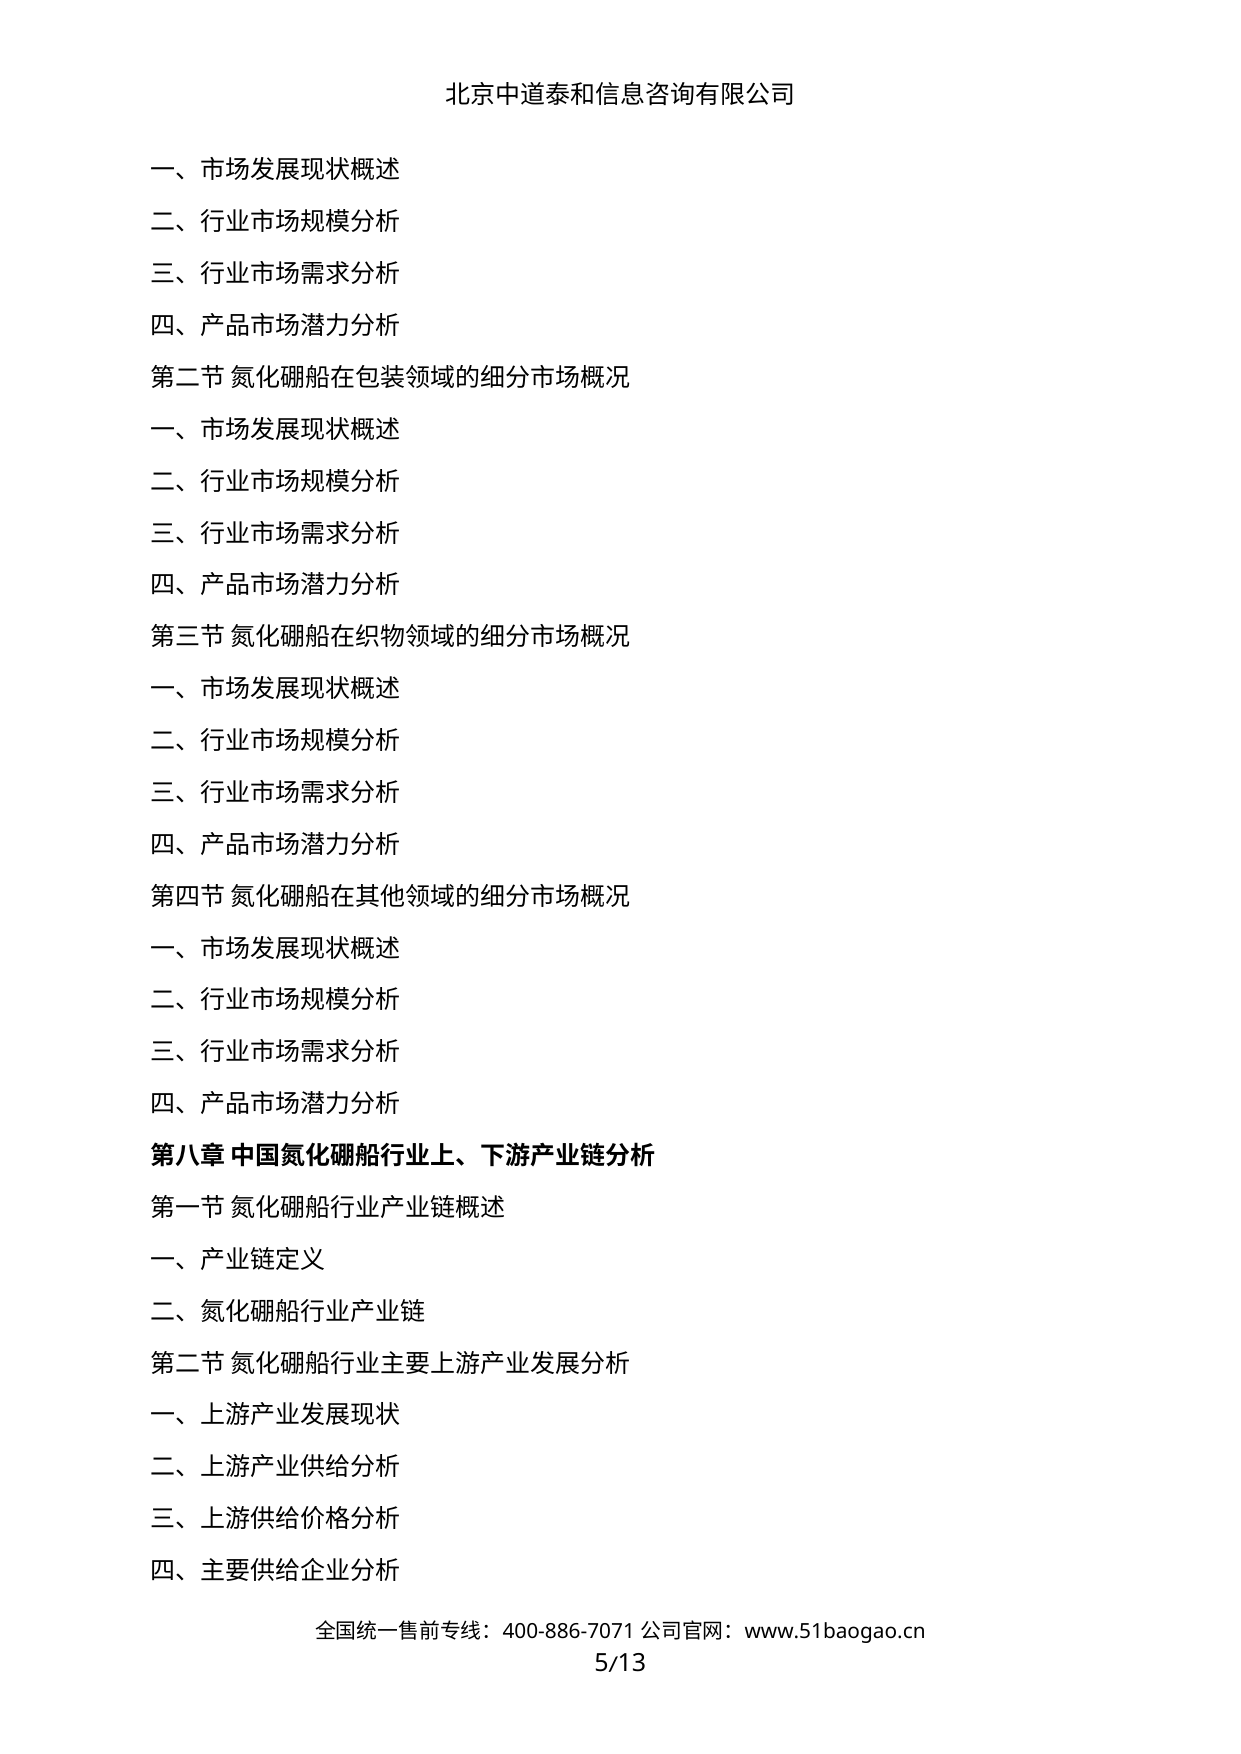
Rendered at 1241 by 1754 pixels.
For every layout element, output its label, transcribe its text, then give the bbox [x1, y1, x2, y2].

text 四、产品市场潜力分析 [150, 306, 1090, 342]
text 一、市场发展现状概述 [150, 928, 1090, 964]
text 三、行业市场需求分析 [150, 772, 1090, 809]
text 二、上游产业供给分析 [150, 1447, 1090, 1483]
text 三、行业市场需求分析 [150, 513, 1090, 549]
text 四、产品市场潜力分析 [150, 824, 1090, 861]
text 四、产品市场潜力分析 [150, 1084, 1090, 1120]
text 第一节 氮化硼船行业产业链概述 [150, 1187, 1090, 1224]
text 一、产业链定义 [150, 1239, 1090, 1276]
text 二、行业市场规模分析 [150, 461, 1090, 497]
text 三、上游供给价格分析 [150, 1499, 1090, 1535]
text 二、行业市场规模分析 [150, 721, 1090, 757]
text 第二节 氮化硼船在包装领域的细分市场概况 [150, 357, 1090, 394]
text 一、市场发展现状概述 [150, 150, 1090, 186]
text 第二节 氮化硼船行业主要上游产业发展分析 [150, 1343, 1090, 1379]
text 二、行业市场规模分析 [150, 202, 1090, 238]
text 第八章 中国氮化硼船行业上、下游产业链分析 [150, 1136, 1090, 1172]
text 二、氮化硼船行业产业链 [150, 1291, 1090, 1327]
text 第四节 氮化硼船在其他领域的细分市场概况 [150, 876, 1090, 912]
text 一、市场发展现状概述 [150, 409, 1090, 446]
text 三、行业市场需求分析 [150, 1032, 1090, 1068]
text 第三节 氮化硼船在织物领域的细分市场概况 [150, 617, 1090, 653]
text 三、行业市场需求分析 [150, 254, 1090, 290]
text 四、产品市场潜力分析 [150, 565, 1090, 601]
text 一、上游产业发展现状 [150, 1395, 1090, 1431]
text 二、行业市场规模分析 [150, 980, 1090, 1016]
text 四、主要供给企业分析 [150, 1551, 1090, 1587]
text 一、市场发展现状概述 [150, 669, 1090, 705]
